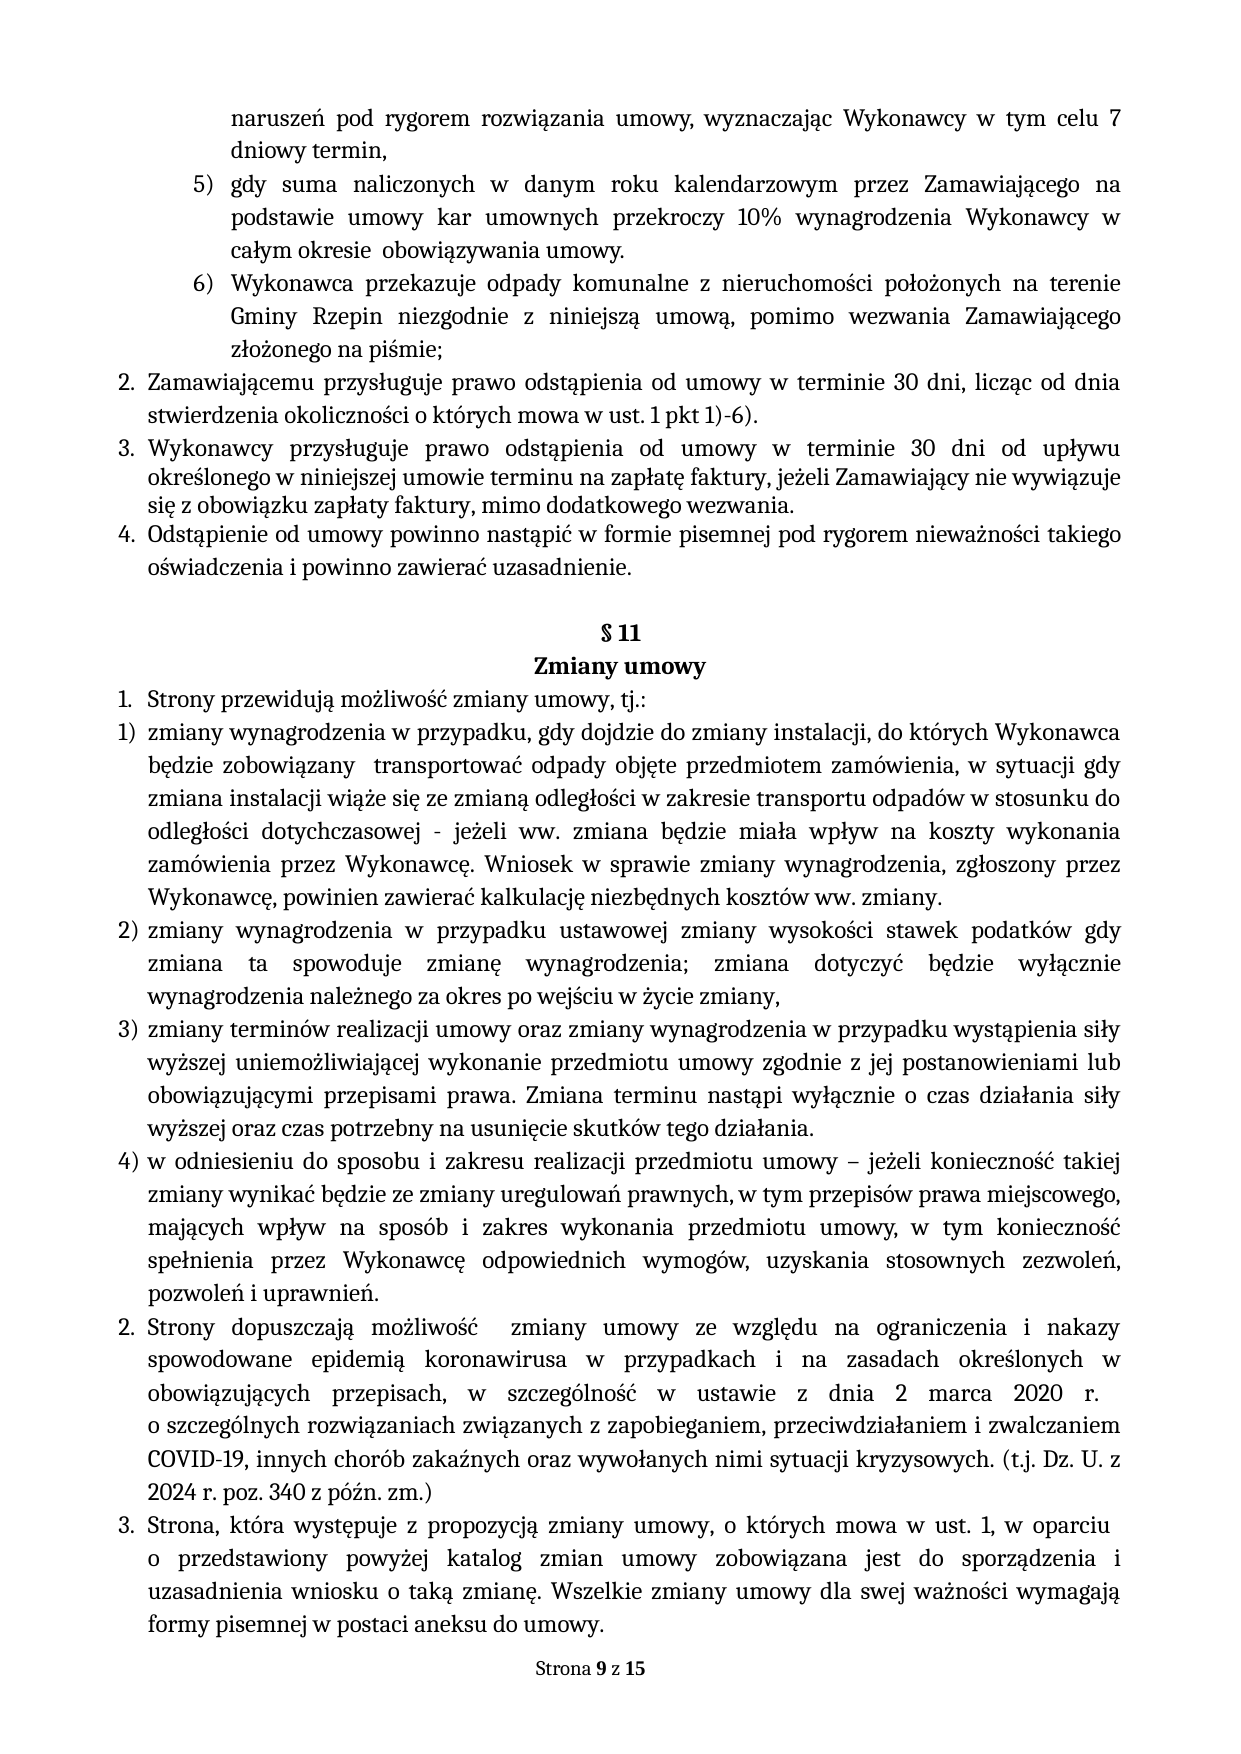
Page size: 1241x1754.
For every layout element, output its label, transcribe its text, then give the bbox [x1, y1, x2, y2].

list zmiany terminów realizacji umowy oraz zmiany wynagrodzenia w przypadku wystąpienia siły wyższej uniemożliwiającej wykonanie przedmiotu umowy zgodnie z jej postanowieniami lub obowiązującymi przepisami prawa. Zmiana terminu nastąpi wyłącznie o czas działania siły wyższej oraz czas potrzebny na usunięcie skutków tego działania. [118, 1015, 1122, 1143]
list Zamawiającemu przysługuje prawo odstąpienia od umowy w terminie 30 dni, licząc od dnia stwierdzenia okoliczności o których mowa w ust. 1 pkt 1)-6). [118, 368, 1122, 429]
list Wykonawca przekazuje odpady komunalne z nieruchomości położonych na terenie Gminy Rzepin niezgodnie z niniejszą umową, pomimo wezwania Zamawiającego złożonego na piśmie; [193, 268, 1122, 363]
list gdy suma naliczonych w danym roku kalendarzowym przez Zamawiającego na podstawie umowy kar umownych przekroczy 10% wynagrodzenia Wykonawcy w całym okresie obowiązywania umowy. [193, 169, 1122, 264]
list zmiany wynagrodzenia w przypadku ustawowej zmiany wysokości stawek podatków gdy zmiana ta spowoduje zmianę wynagrodzenia; zmiana dotyczyć będzie wyłącznie wynagrodzenia należnego za okres po wejściu w życie zmiany, [118, 916, 1122, 1011]
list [193, 103, 1122, 165]
list w odniesieniu do sposobu i zakresu realizacji przedmiotu umowy – jeżeli konieczność takiej zmiany wynikać będzie ze zmiany uregulowań prawnych, w tym przepisów prawa miejscowego, mających wpływ na sposób i zakres wykonania przedmiotu umowy, w tym konieczność spełnienia przez Wykonawcę odpowiednich wymogów, uzyskania stosownych zezwoleń, pozwoleń i uprawnień. [118, 1147, 1122, 1308]
list Strona, która występuje z propozycją zmiany umowy, o których mowa w ust. 1, w oparciu o przedstawiony powyżej katalog zmian umowy zobowiązana jest do sporządzenia i uzasadnienia wniosku o taką zmianę. Wszelkie zmiany umowy dla swej ważności wymagają formy pisemnej w postaci aneksu do umowy. [118, 1511, 1122, 1638]
list Odstąpienie od umowy powinno nastąpić w formie pisemnej pod rygorem nieważności takiego oświadczenia i powinno zawierać uzasadnienie. [118, 520, 1122, 582]
text Zmiany umowy [118, 652, 1122, 681]
list Wykonawcy przysługuje prawo odstąpienia od umowy w terminie 30 dni od upływu określonego w niniejszej umowie terminu na zapłatę faktury, jeżeli Zamawiający nie wywiązuje się z obowiązku zapłaty faktury, mimo dodatkowego wezwania. [118, 434, 1122, 520]
list Strony dopuszczają możliwość zmiany umowy ze względu na ograniczenia i nakazy spowodowane epidemią koronawirusa w przypadkach i na zasadach określonych w obowiązujących przepisach, w szczególność w ustawie z dnia 2 marca 2020 r. o szczególnych rozwiązaniach związanych z zapobieganiem, przeciwdziałaniem i zwalczaniem COVID-19, innych chorób zakaźnych oraz wywołanych nimi sytuacji kryzysowych. (t.j. Dz. U. z 2024 r. poz. 340 z późn. zm.) [118, 1312, 1122, 1506]
list Strony przewidują możliwość zmiany umowy, tj.: [118, 685, 1122, 714]
text § 11 [118, 619, 1122, 648]
list zmiany wynagrodzenia w przypadku, gdy dojdzie do zmiany instalacji, do których Wykonawca będzie zobowiązany transportować odpady objęte przedmiotem zamówienia, w sytuacji gdy zmiana instalacji wiąże się ze zmianą odległości w zakresie transportu odpadów w stosunku do odległości dotychczasowej - jeżeli ww. zmiana będzie miała wpływ na koszty wykonania zamówienia przez Wykonawcę. Wniosek w sprawie zmiany wynagrodzenia, zgłoszony przez Wykonawcę, powinien zawierać kalkulację niezbędnych kosztów ww. zmiany. [118, 718, 1122, 912]
